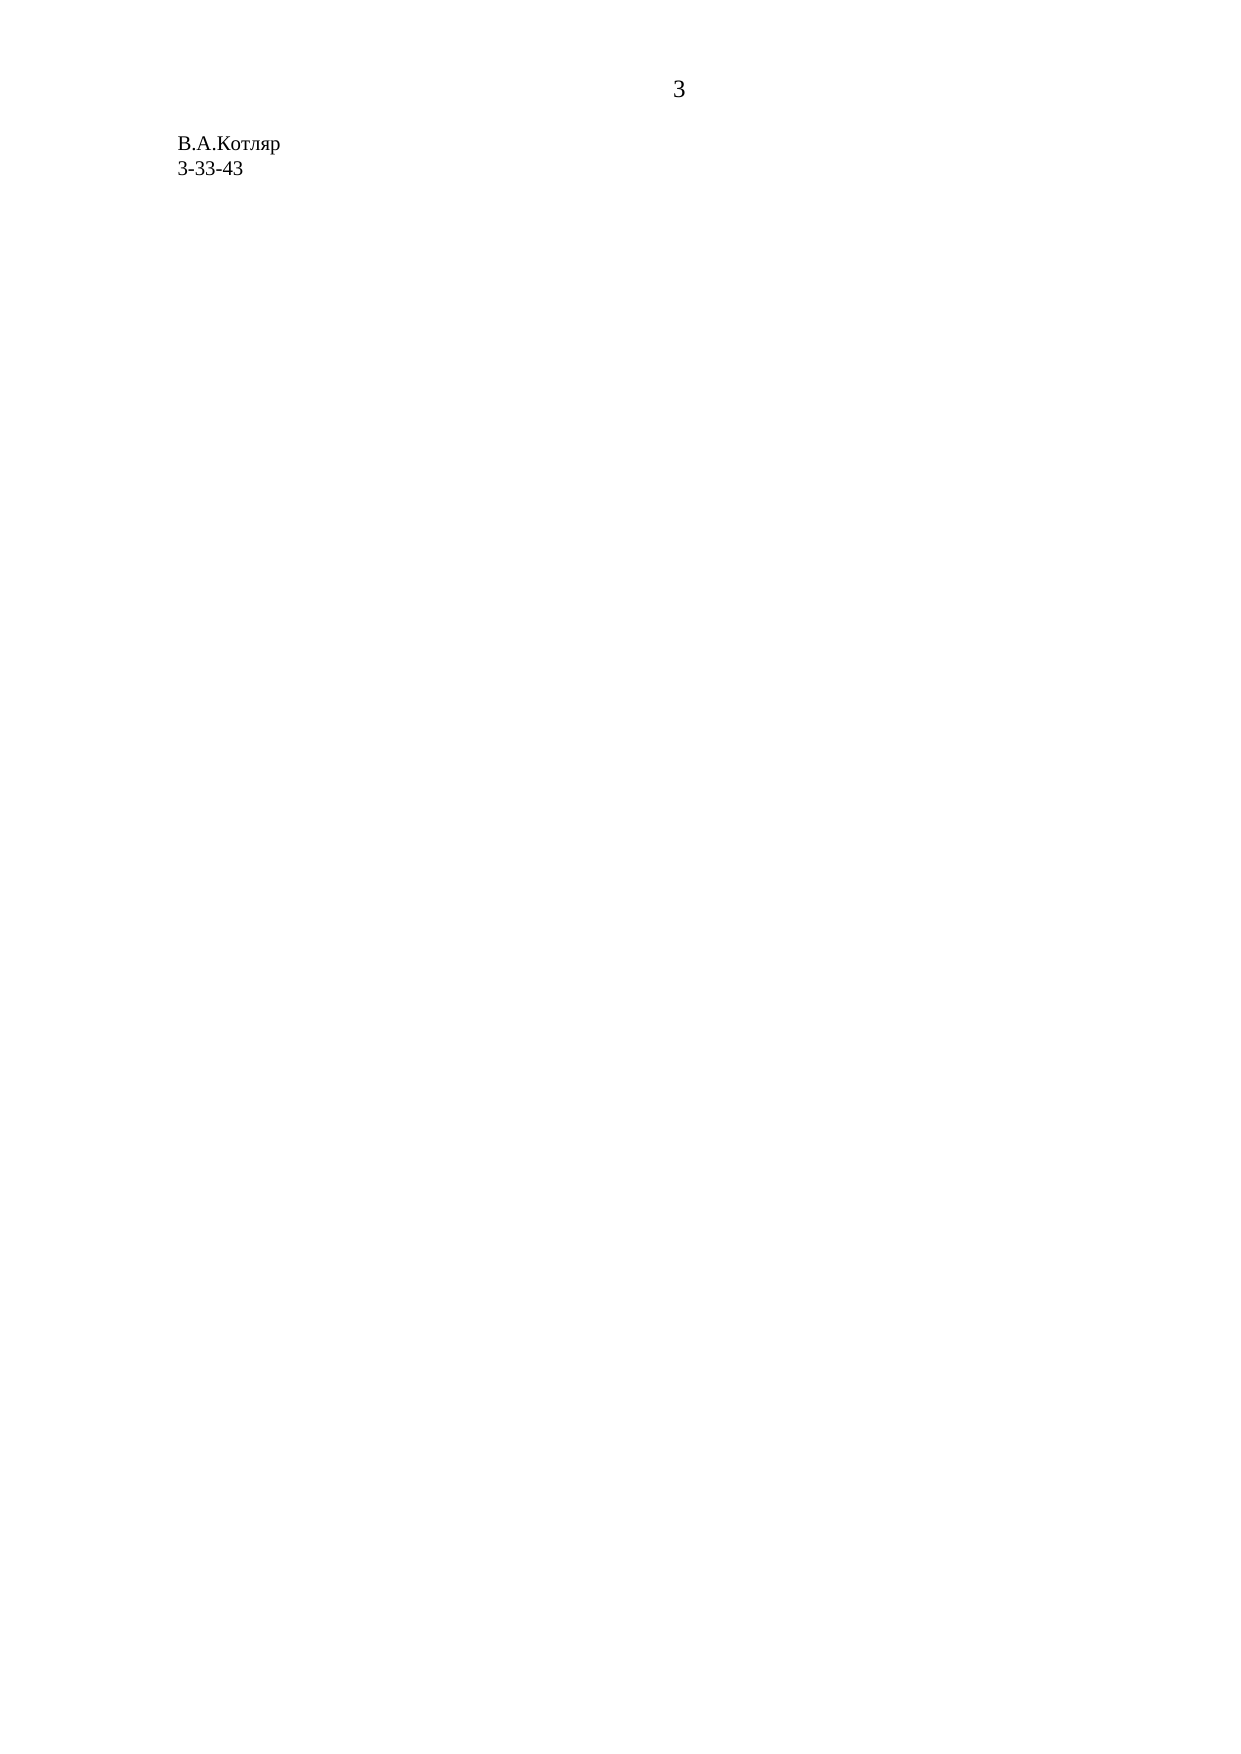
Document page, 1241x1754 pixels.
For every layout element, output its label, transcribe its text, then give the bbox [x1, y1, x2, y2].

text 3-33-43 [177, 155, 1181, 179]
text В.А.Котляр [177, 131, 1181, 155]
